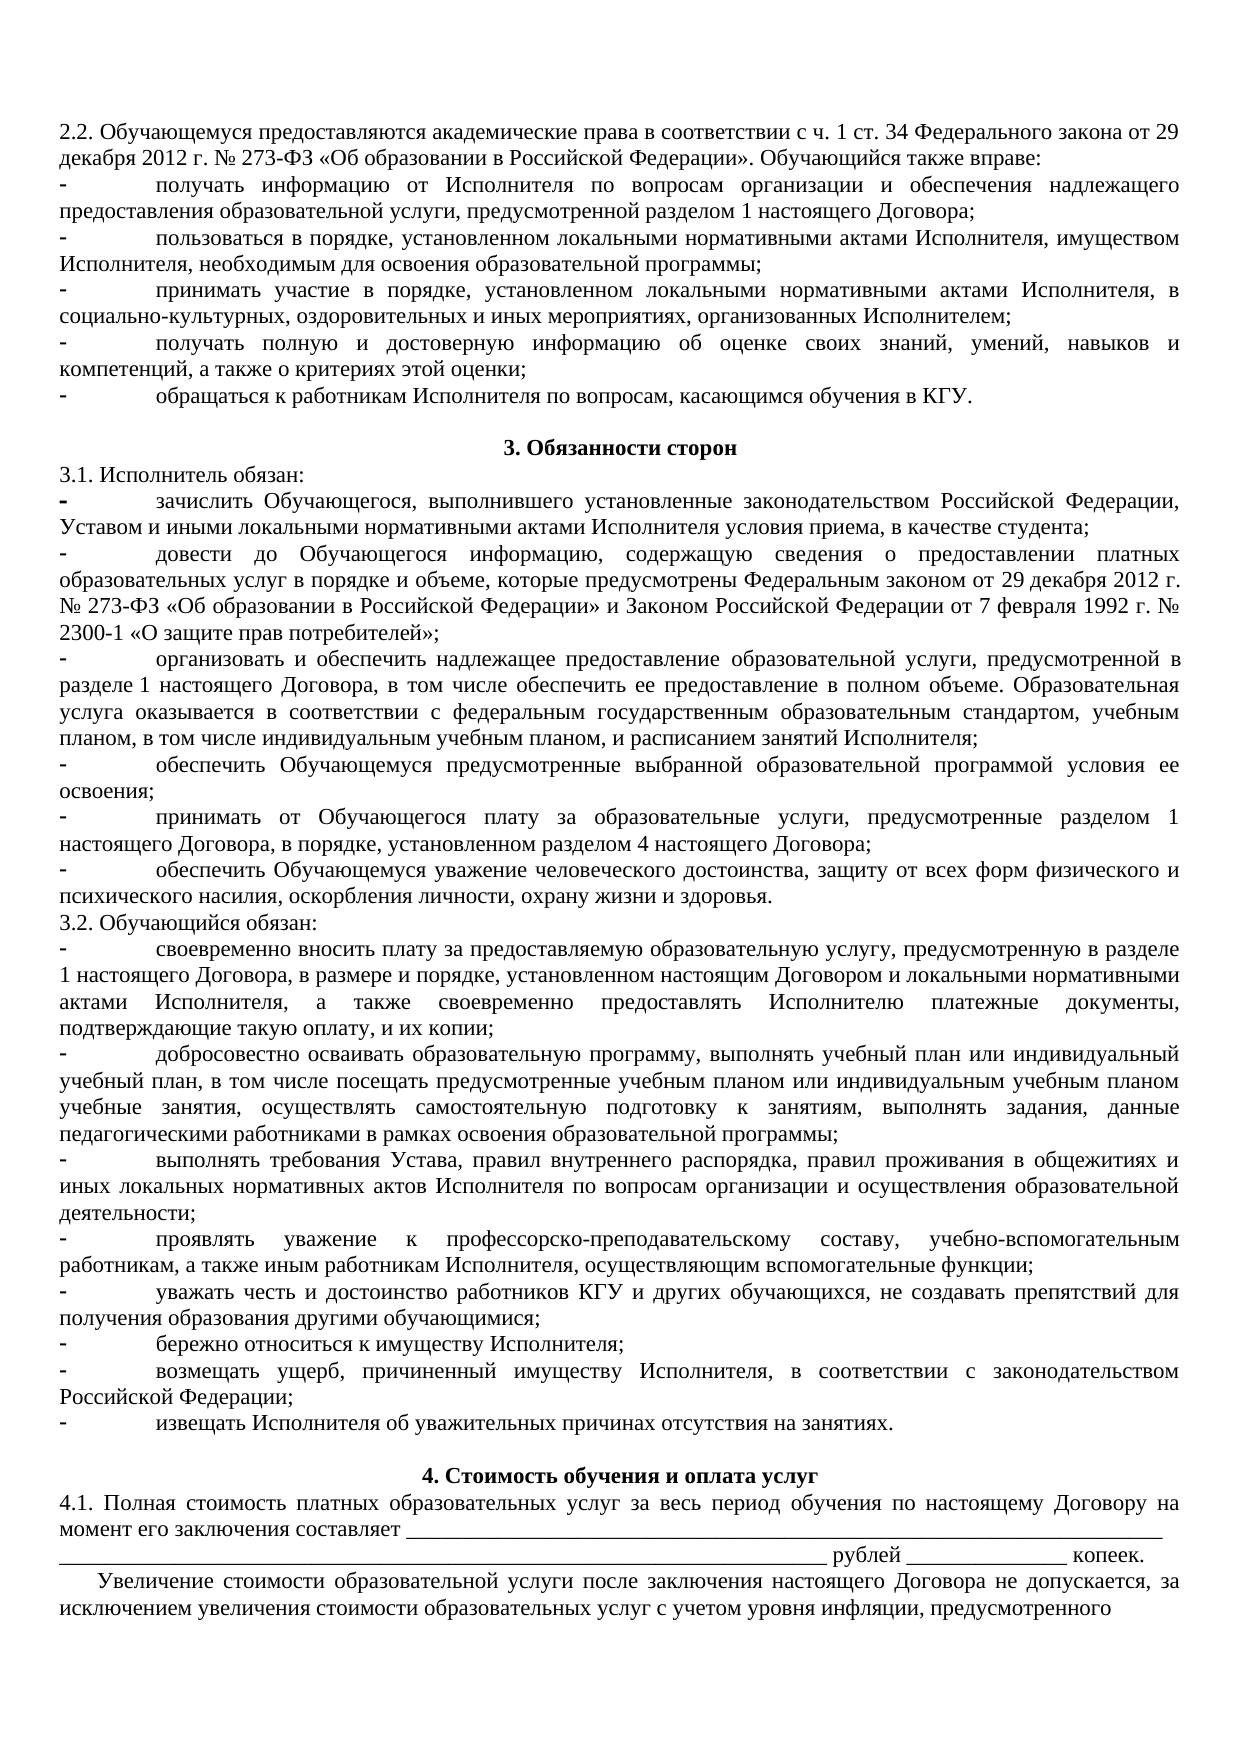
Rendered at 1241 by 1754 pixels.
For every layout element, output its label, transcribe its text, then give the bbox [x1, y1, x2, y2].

text 3. Обязанности сторон [59, 434, 1181, 461]
text 4. Стоимость обучения и оплата услуг [59, 1462, 1181, 1488]
list проявлять уважение к профессорско-преподавательскому составу, учебно-вспомогательным работникам, а также иным работникам Исполнителя, осуществляющим вспомогательные функции; [59, 1225, 1181, 1278]
text 2.2. Обучающемуся предоставляются академические права в соответствии с ч. 1 ст. 34 Федерального закона от 29 декабря . № 273-ФЗ «Об образовании в Российской Федерации». Обучающийся также вправе: [59, 118, 1181, 171]
list принимать участие в порядке, установленном локальными нормативными актами Исполнителя, в социально-культурных, оздоровительных и иных мероприятиях, организованных Исполнителем; [59, 276, 1181, 329]
list своевременно вносить плату за предоставляемую образовательную услугу, предусмотренную в разделе 1 настоящего Договора, в размере и порядке, установленном настоящим Договором и локальными нормативными актами Исполнителя, а также своевременно предоставлять Исполнителю платежные документы, подтверждающие такую оплату, и их копии; [59, 935, 1181, 1041]
list выполнять требования Устава, правил внутреннего распорядка, правил проживания в общежитиях и иных локальных нормативных актов Исполнителя по вопросам организации и осуществления образовательной деятельности; [59, 1146, 1181, 1225]
list зачислить Обучающегося, выполнившего установленные законодательством Российской Федерации, Уставом и иными локальными нормативными актами Исполнителя условия приема, в качестве студента; [59, 487, 1181, 540]
list бережно относиться к имуществу Исполнителя; [59, 1330, 1181, 1357]
list принимать от Обучающегося плату за образовательные услуги, предусмотренные разделом 1 настоящего Договора, в порядке, установленном разделом 4 настоящего Договора; [59, 803, 1181, 856]
list извещать Исполнителя об уважительных причинах отсутствия на занятиях. [59, 1409, 1181, 1436]
text Увеличение стоимости образовательной услуги после заключения настоящего Договора не допускается, за исключением увеличения стоимости образовательных услуг с учетом уровня инфляции, предусмотренного [59, 1568, 1181, 1620]
text 4.1. Полная стоимость платных образовательных услуг за весь период обучения по настоящему Договору на момент его заключения составляет __________________________________________________________________ [59, 1488, 1181, 1541]
list уважать честь и достоинство работников КГУ и других обучающихся, не создавать препятствий для получения образования другими обучающимися; [59, 1278, 1181, 1330]
text 3.2. Обучающийся обязан: [59, 909, 1181, 935]
list обеспечить Обучающемуся предусмотренные выбранной образовательной программой условия ее освоения; [59, 751, 1181, 803]
text ___________________________________________________________________ рублей ______________ копеек. [59, 1541, 1181, 1568]
list получать полную и достоверную информацию об оценке своих знаний, умений, навыков и компетенций, а также о критериях этой оценки; [59, 329, 1181, 382]
list организовать и обеспечить надлежащее предоставление образовательной услуги, предусмотренной в разделе 1 настоящего Договора, в том числе обеспечить ее предоставление в полном объеме. Образовательная услуга оказывается в соответствии с федеральным государственным образовательным стандартом, учебным планом, в том числе индивидуальным учебным планом, и расписанием занятий Исполнителя; [59, 645, 1181, 751]
text 3.1. Исполнитель обязан: [59, 461, 1181, 487]
list возмещать ущерб, причиненный имуществу Исполнителя, в соответствии с законодательством Российской Федерации; [59, 1357, 1181, 1409]
list довести до Обучающегося информацию, содержащую сведения о предоставлении платных образовательных услуг в порядке и объеме, которые предусмотрены Федеральным законом от 29 декабря . № 273-ФЗ «Об образовании в Российской Федерации» и Законом Российской Федерации от 7 февраля . № 2300-1 «О защите прав потребителей»; [59, 540, 1181, 645]
list добросовестно осваивать образовательную программу, выполнять учебный план или индивидуальный учебный план, в том числе посещать предусмотренные учебным планом или индивидуальным учебным планом учебные занятия, осуществлять самостоятельную подготовку к занятиям, выполнять задания, данные педагогическими работниками в рамках освоения образовательной программы; [59, 1041, 1181, 1146]
list получать информацию от Исполнителя по вопросам организации и обеспечения надлежащего предоставления образовательной услуги, предусмотренной разделом 1 настоящего Договора; [59, 171, 1181, 223]
list обращаться к работникам Исполнителя по вопросам, касающимся обучения в КГУ. [59, 382, 1181, 408]
list обеспечить Обучающемуся уважение человеческого достоинства, защиту от всех форм физического и психического насилия, оскорбления личности, охрану жизни и здоровья. [59, 856, 1181, 909]
list пользоваться в порядке, установленном локальными нормативными актами Исполнителя, имуществом Исполнителя, необходимым для освоения образовательной программы; [59, 223, 1181, 276]
